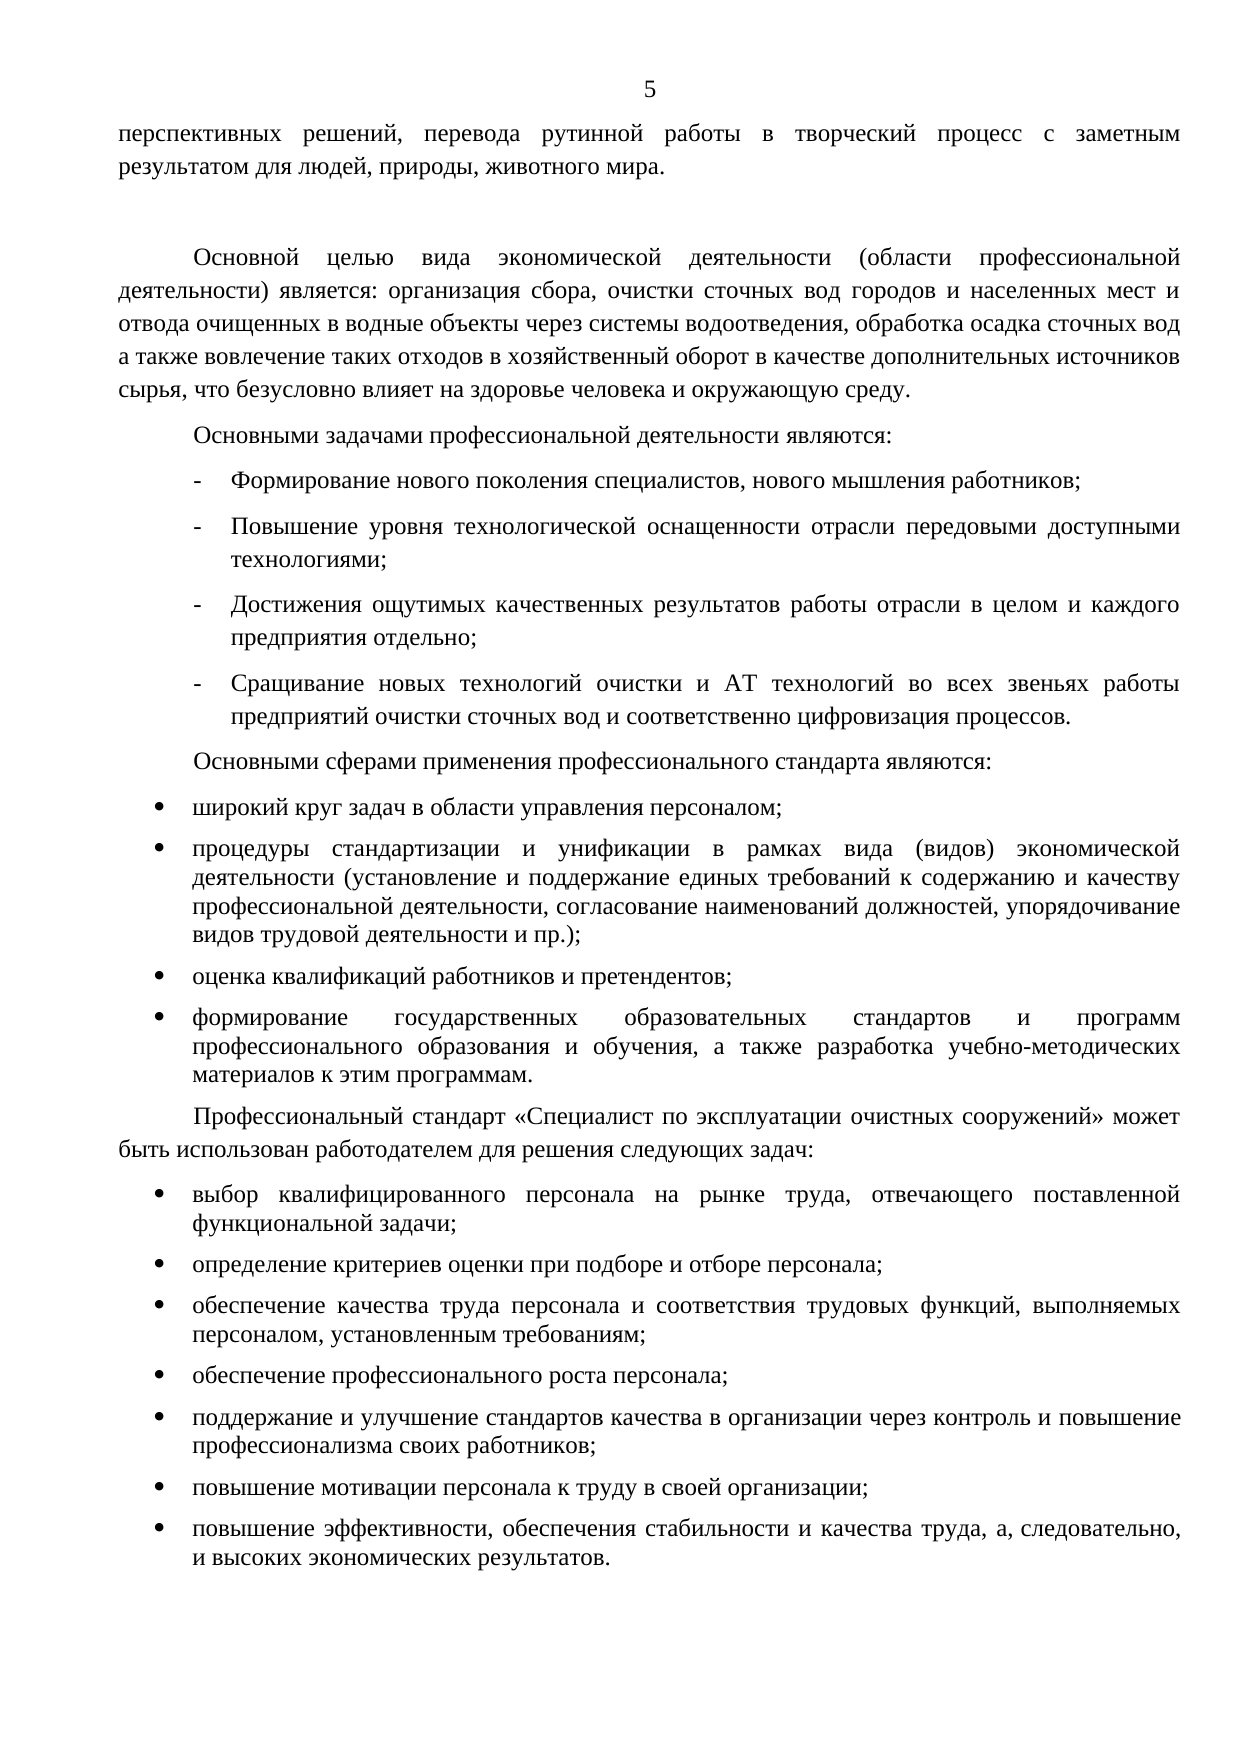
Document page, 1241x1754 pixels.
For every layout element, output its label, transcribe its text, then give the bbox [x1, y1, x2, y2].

text Основными сферами применения профессионального стандарта являются: [118, 746, 1181, 775]
text формирование государственных образовательных стандартов и программ профессионального образования и обучения, а также разработка учебно-методических материалов к этим программам. [155, 1002, 1181, 1088]
text повышение эффективности, обеспечения стабильности и качества труда, а, следовательно, и высоких экономических результатов. [155, 1513, 1181, 1571]
text оценка квалификаций работников и претендентов; [155, 961, 1181, 989]
text выбор квалифицированного персонала на рынке труда, отвечающего поставленной функциональной задачи; [155, 1179, 1181, 1237]
list Формирование нового поколения специалистов, нового мышления работников; [193, 465, 1181, 494]
text широкий круг задач в области управления персоналом; [155, 792, 1181, 821]
text Основными задачами профессиональной деятельности являются: [118, 420, 1181, 448]
text Профессиональный стандарт «Специалист по эксплуатации очистных сооружений» может быть использован работодателем для решения следующих задач: [118, 1101, 1181, 1162]
text определение критериев оценки при подборе и отборе персонала; [155, 1249, 1181, 1278]
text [118, 118, 1181, 180]
text процедуры стандартизации и унификации в рамках вида (видов) экономической деятельности (установление и поддержание единых требований к содержанию и качеству профессиональной деятельности, согласование наименований должностей, упорядочивание видов трудовой деятельности и пр.); [155, 833, 1181, 948]
text Основной целью вида экономической деятельности (области профессиональной деятельности) является: организация сбора, очистки сточных вод городов и населенных мест и отвода очищенных в водные объекты через системы водоотведения, обработка осадка сточных вод а также вовлечение таких отходов в хозяйственный оборот в качестве дополнительных источников сырья, что безусловно влияет на здоровье человека и окружающую среду. [118, 242, 1181, 403]
list Достижения ощутимых качественных результатов работы отрасли в целом и каждого предприятия отдельно; [193, 589, 1181, 651]
list Сращивание новых технологий очистки и АТ технологий во всех звеньях работы предприятий очистки сточных вод и соответственно цифровизация процессов. [193, 668, 1181, 730]
text повышение мотивации персонала к труду в своей организации; [155, 1472, 1181, 1501]
list Повышение уровня технологической оснащенности отрасли передовыми доступными технологиями; [193, 511, 1181, 573]
text обеспечение профессионального роста персонала; [155, 1361, 1181, 1389]
text обеспечение качества труда персонала и соответствия трудовых функций, выполняемых персоналом, установленным требованиям; [155, 1291, 1181, 1348]
text поддержание и улучшение стандартов качества в организации через контроль и повышение профессионализма своих работников; [155, 1402, 1181, 1459]
